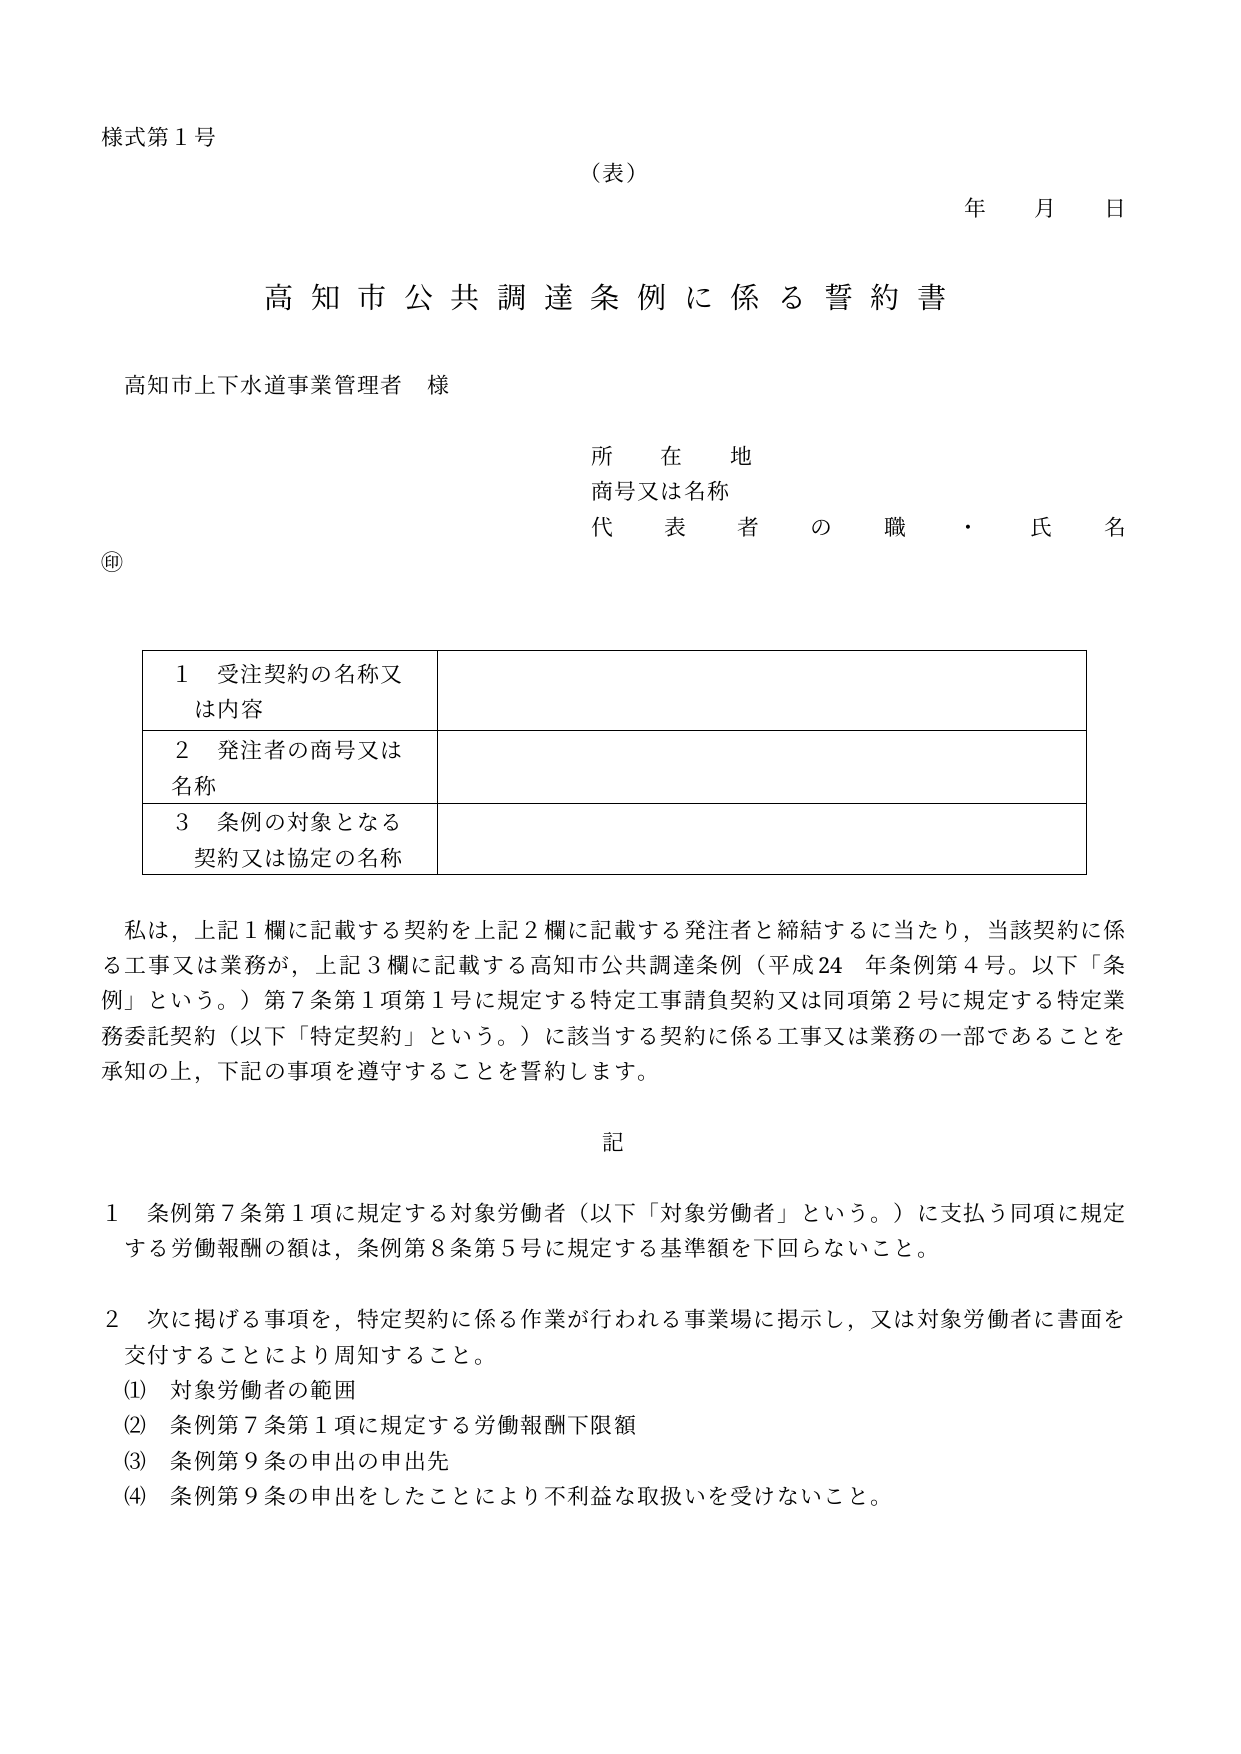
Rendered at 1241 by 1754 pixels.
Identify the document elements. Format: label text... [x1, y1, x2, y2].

text ⑵ 条例第７条第１項に規定する労働報酬下限額 [101, 1407, 1127, 1442]
text ⑷ 条例第９条の申出をしたことにより不利益な取扱いを受けないこと。 [101, 1477, 1127, 1513]
table_cell [438, 731, 1086, 802]
table_cell [438, 804, 1086, 874]
text 高知市上下水道事業管理者 様 [101, 366, 1127, 402]
text 所 在 地 [101, 437, 1127, 473]
text 様式第１号 [101, 118, 1127, 154]
text 代表者の職・氏名 ㊞ [101, 508, 1127, 579]
text ⑶ 条例第９条の申出の申出先 [101, 1442, 1127, 1477]
table_cell ３ 条例の対象となる契約又は協定の名称 [143, 804, 437, 874]
table_header １ 受注契約の名称又は内容 [143, 651, 437, 730]
text ２ 次に掲げる事項を，特定契約に係る作業が行われる事業場に掲示し，又は対象労働者に書面を交付することにより周知すること。 [101, 1300, 1127, 1371]
text 年 月 日 [101, 189, 1127, 225]
table_header [438, 651, 1086, 730]
text 商号又は名称 [101, 473, 1127, 508]
text 記 [101, 1123, 1127, 1159]
table_cell ２ 発注者の商号又は名称 [143, 731, 437, 802]
text （表） [101, 154, 1127, 189]
text 私は，上記１欄に記載する契約を上記２欄に記載する発注者と締結するに当たり，当該契約に係る工事又は業務が，上記３欄に記載する高知市公共調達条例（平成24年条例第４号。以下「条例」という。）第７条第１項第１号に規定する特定工事請負契約又は同項第２号に規定する特定業務委託契約（以下「特定契約」という。）に該当する契約に係る工事又は業務の一部であることを承知の上，下記の事項を遵守することを誓約します。 [101, 911, 1127, 1088]
text １ 条例第７条第１項に規定する対象労働者（以下「対象労働者」という。）に支払う同項に規定する労働報酬の額は，条例第８条第５号に規定する基準額を下回らないこと。 [101, 1194, 1127, 1265]
text ⑴ 対象労働者の範囲 [101, 1371, 1127, 1407]
text 高知市公共調達条例に係る誓約書 [101, 260, 1127, 331]
